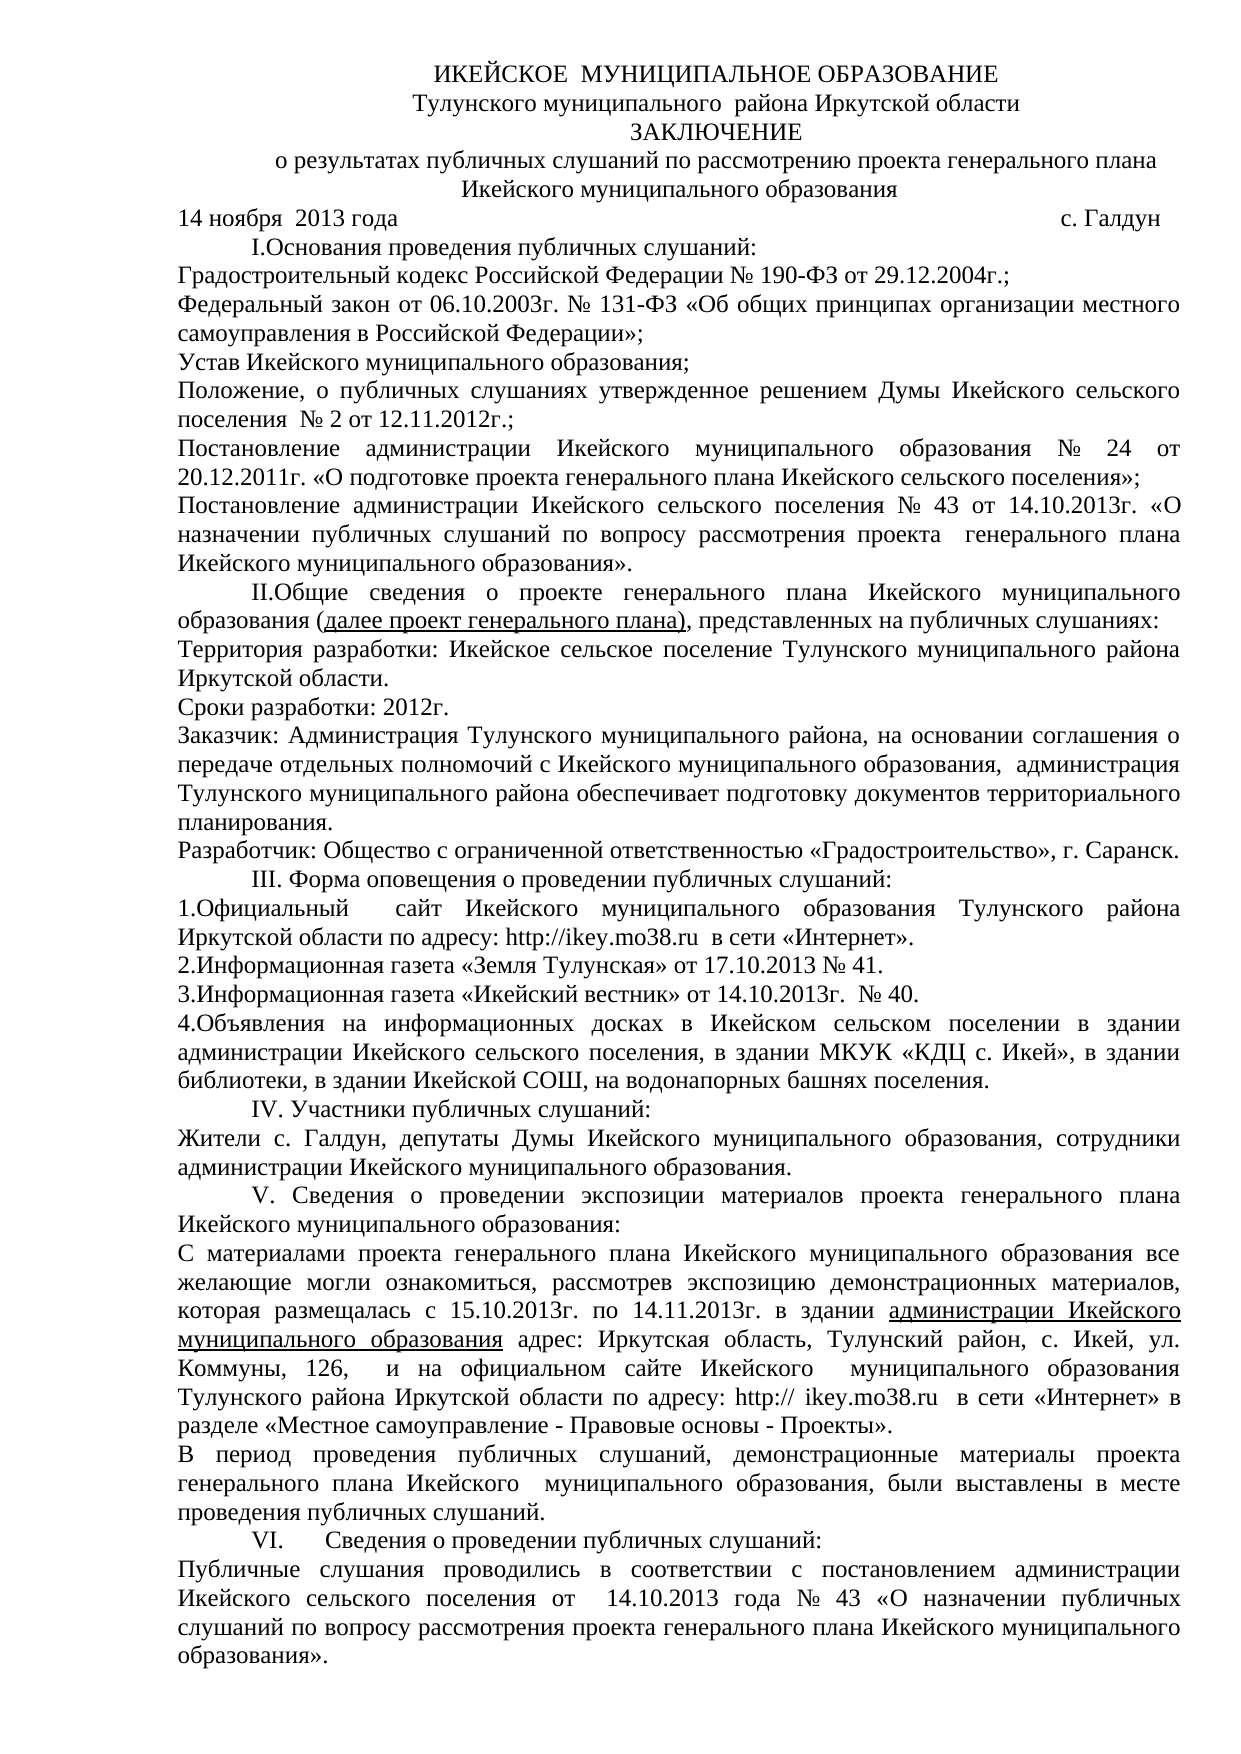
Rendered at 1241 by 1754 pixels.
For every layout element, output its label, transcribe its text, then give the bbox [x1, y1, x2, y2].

text IV. Участники публичных слушаний: [177, 1094, 1181, 1123]
text Устав Икейского муниципального образования; [177, 347, 1181, 375]
text 4.Объявления на информационных досках в Икейском сельском поселении в здании администрации Икейского сельского поселения, в здании МКУК «КДЦ с. Икей», в здании библиотеки, в здании Икейской СОШ, на водонапорных башнях поселения. [177, 1008, 1181, 1094]
text Публичные слушания проводились в соответствии с постановлением администрации Икейского сельского поселения от 14.10.2013 года № 43 «О назначении публичных слушаний по вопросу рассмотрения проекта генерального плана Икейского муниципального образования». [177, 1554, 1181, 1669]
text 3.Информационная газета «Икейский вестник» от 14.10.2013г. № 40. [177, 979, 1181, 1008]
text Градостроительный кодекс Российской Федерации № 190-ФЗ от 29.12.2004г.; [177, 260, 1181, 289]
text III. Форма оповещения о проведении публичных слушаний: [177, 864, 1181, 893]
text Федеральный закон от 06.10.2003г. № 131-ФЗ «Об общих принципах организации местного самоуправления в Российской Федерации»; [177, 289, 1181, 347]
text ИКЕЙСКОЕ МУНИЦИПАЛЬНОЕ ОБРАЗОВАНИЕ [177, 59, 1181, 88]
text Жители с. Галдун, депутаты Думы Икейского муниципального образования, сотрудники администрации Икейского муниципального образования. [177, 1123, 1181, 1180]
text Тулунского муниципального района Иркутской области [177, 88, 1181, 117]
text 2.Информационная газета «Земля Тулунская» от 17.10.2013 № 41. [177, 950, 1181, 979]
text ЗАКЛЮЧЕНИЕ [177, 117, 1181, 145]
text Территория разработки: Икейское сельское поселение Тулунского муниципального района Иркутской области. [177, 634, 1181, 692]
text II.Общие сведения о проекте генерального плана Икейского муниципального образования (далее проект генерального плана), представленных на публичных слушаниях: [177, 577, 1181, 634]
text 1.Официальный сайт Икейского муниципального образования Тулунского района Иркутской области по адресу: http://ikey.mo38.ru в сети «Интернет». [177, 893, 1181, 950]
text С материалами проекта генерального плана Икейского муниципального образования все желающие могли ознакомиться, рассмотрев экспозицию демонстрационных материалов, которая размещалась с 15.10.2013г. по 14.11.2013г. в здании администрации Икейского муниципального образования адрес: Иркутская область, Тулунский район, с. Икей, ул. Коммуны, 126, и на официальном сайте Икейского муниципального образования Тулунского района Иркутской области по адресу: http:// ikey.mo38.ru в сети «Интернет» в разделе «Местное самоуправление - Правовые основы - Проекты». [177, 1238, 1181, 1439]
text Заказчик: Администрация Тулунского муниципального района, на основании соглашения о передаче отдельных полномочий с Икейского муниципального образования, администрация Тулунского муниципального района обеспечивает подготовку документов территориального планирования. [177, 720, 1181, 835]
text VI. Сведения о проведении публичных слушаний: [177, 1525, 1181, 1554]
text о результатах публичных слушаний по рассмотрению проекта генерального плана Икейского муниципального образования [177, 145, 1181, 203]
text V. Сведения о проведении экспозиции материалов проекта генерального плана Икейского муниципального образования: [177, 1180, 1181, 1238]
text В период проведения публичных слушаний, демонстрационные материалы проекта генерального плана Икейского муниципального образования, были выставлены в месте проведения публичных слушаний. [177, 1439, 1181, 1525]
text Сроки разработки: 2012г. [177, 692, 1181, 720]
text I.Основания проведения публичных слушаний: [177, 232, 1181, 260]
text Постановление администрации Икейского муниципального образования № 24 от 20.12.2011г. «О подготовке проекта генерального плана Икейского сельского поселения»; [177, 433, 1181, 490]
text 14 ноября 2013 года с. Галдун [177, 203, 1181, 232]
text Разработчик: Общество с ограниченной ответственностью «Градостроительство», г. Саранск. [177, 835, 1181, 864]
text Постановление администрации Икейского сельского поселения № 43 от 14.10.2013г. «О назначении публичных слушаний по вопросу рассмотрения проекта генерального плана Икейского муниципального образования». [177, 490, 1181, 577]
text Положение, о публичных слушаниях утвержденное решением Думы Икейского сельского поселения № 2 от 12.11.2012г.; [177, 375, 1181, 433]
